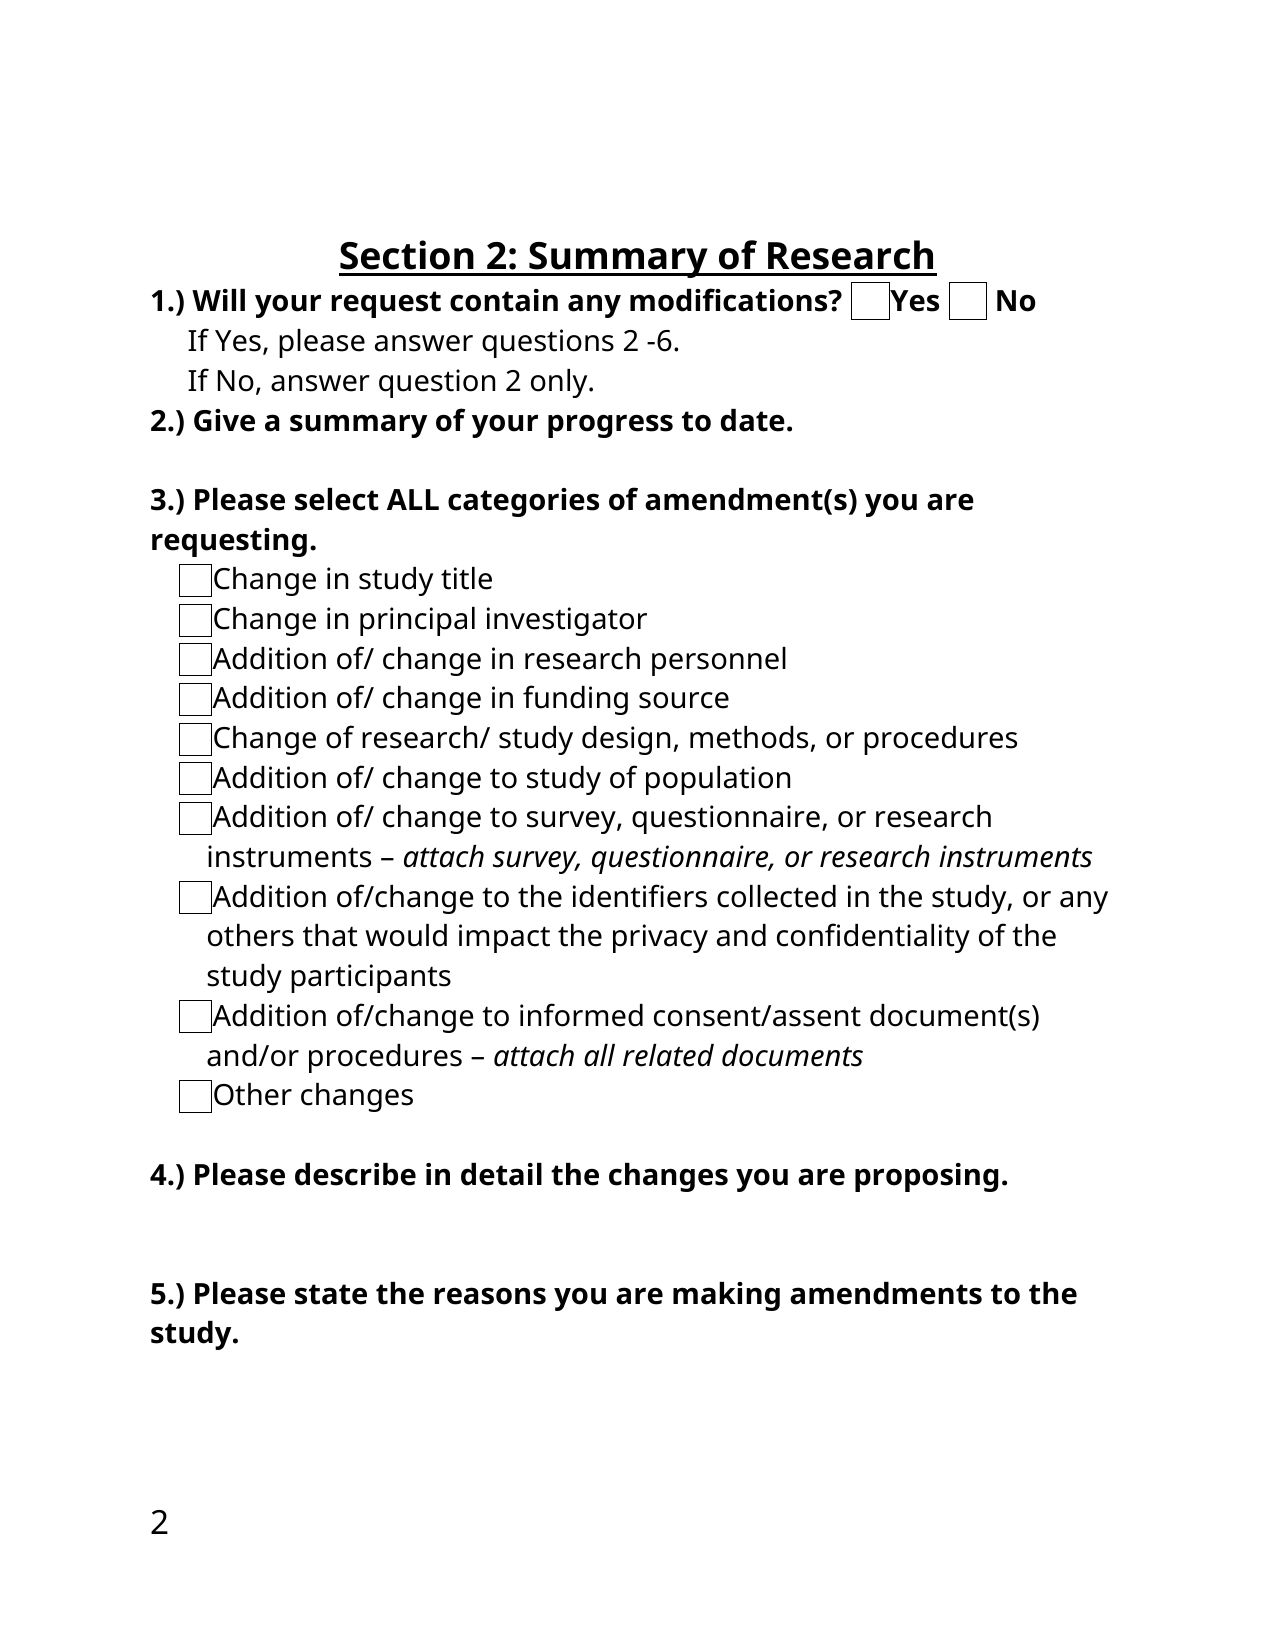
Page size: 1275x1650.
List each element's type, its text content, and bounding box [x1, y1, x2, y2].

text Addition of/ change in research personnel [178, 638, 1125, 678]
text 5.) Please state the reasons you are making amendments to the study. [150, 1273, 1125, 1352]
text Addition of/change to informed consent/assent document(s) and/or procedures – attach all related documents [178, 995, 1125, 1074]
text Other changes [178, 1074, 1125, 1114]
text Addition of/change to the identifiers collected in the study, or any others that would impact the privacy and confidentiality of the study participants [178, 876, 1125, 995]
text Addition of/ change to study of population [178, 757, 1125, 797]
text If No, answer question 2 only. [150, 360, 1125, 400]
text Addition of/ change to survey, questionnaire, or research instruments – attach survey, questionnaire, or research instruments [178, 797, 1125, 876]
text If Yes, please answer questions 2 -6. [150, 320, 1125, 360]
text Section 2: Summary of Research [150, 230, 1125, 281]
text Change in principal investigator [178, 598, 1125, 638]
text 3.) Please select ALL categories of amendment(s) you are requesting. [150, 479, 1125, 558]
text 4.) Please describe in detail the changes you are proposing. [150, 1154, 1125, 1193]
text 1.) Will your request contain any modifications? Yes No [150, 281, 1125, 320]
text Change in study title [178, 558, 1125, 598]
text Addition of/ change in funding source [178, 678, 1125, 717]
text Change of research/ study design, methods, or procedures [178, 717, 1125, 757]
text 2.) Give a summary of your progress to date. [150, 400, 1125, 439]
